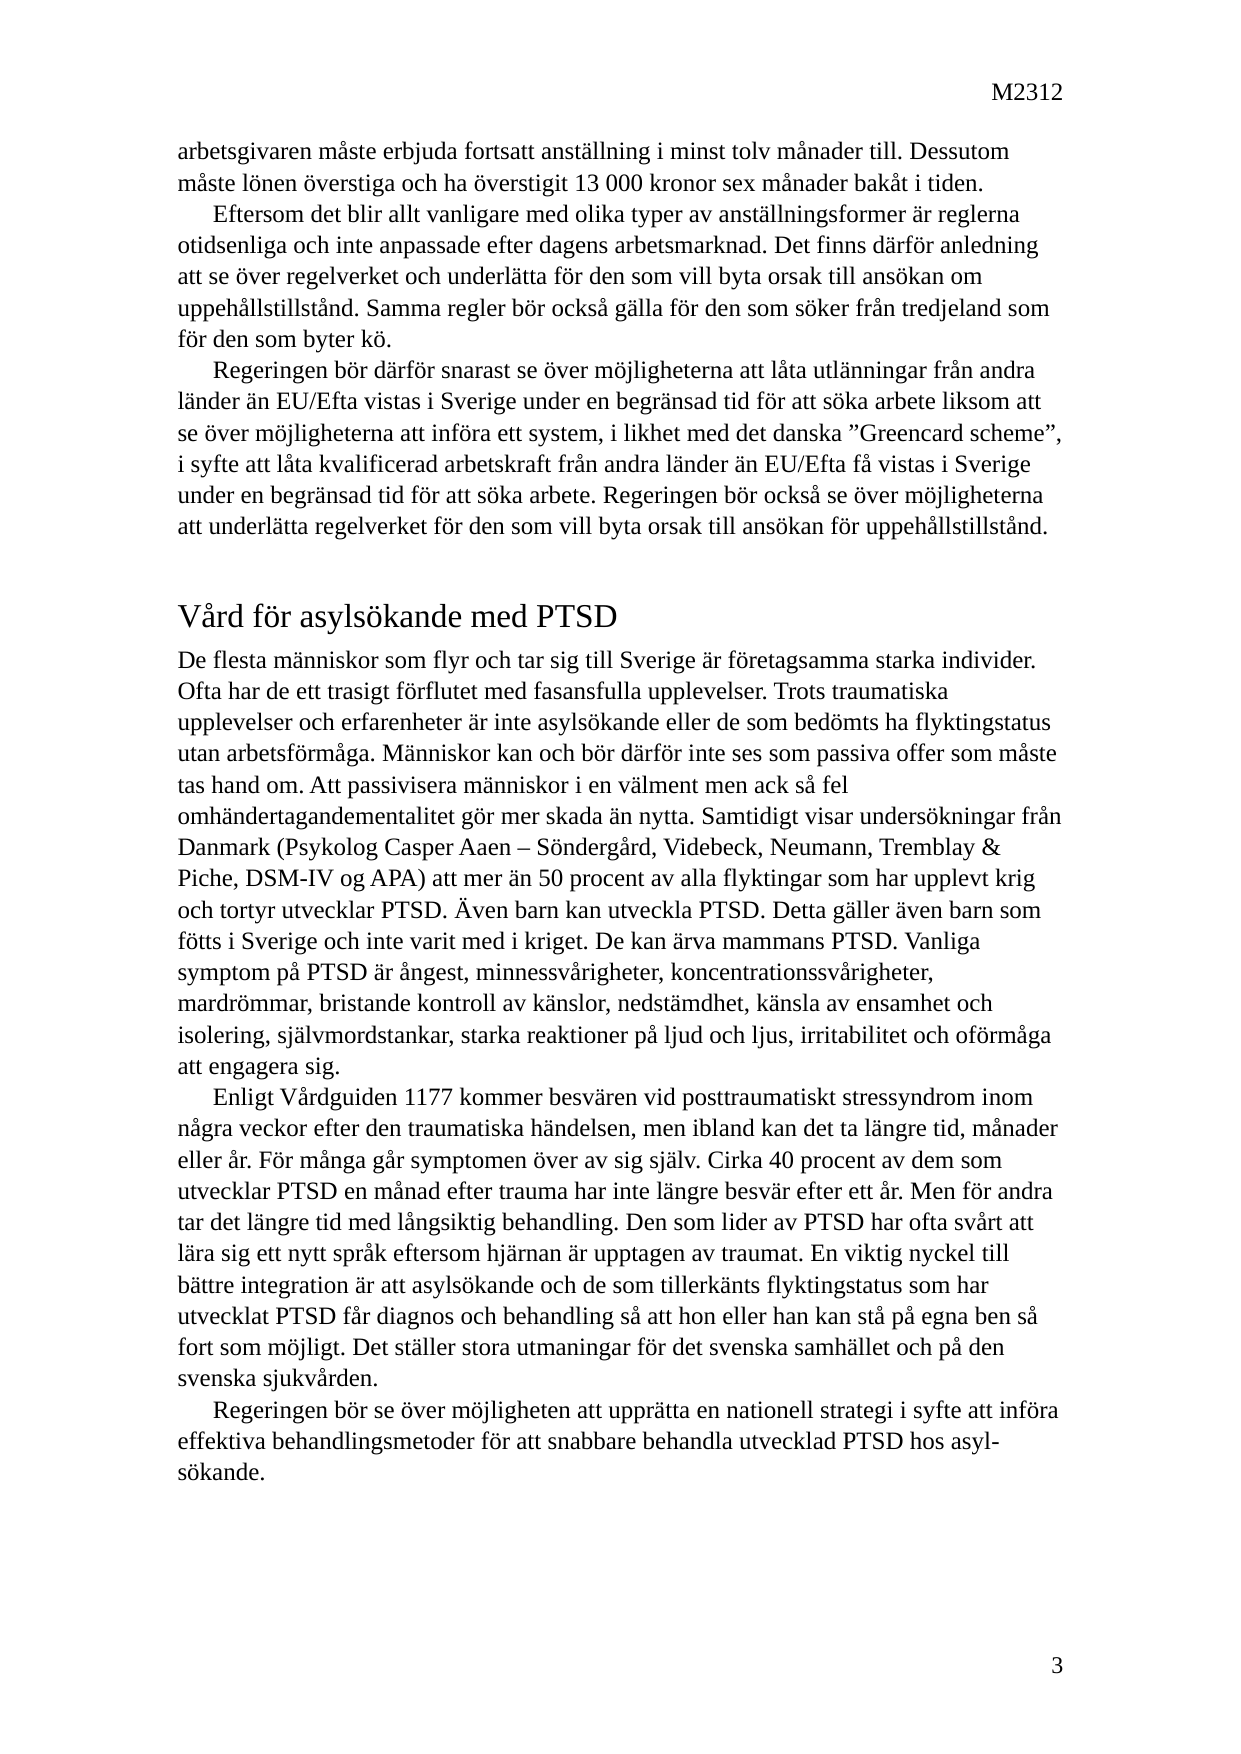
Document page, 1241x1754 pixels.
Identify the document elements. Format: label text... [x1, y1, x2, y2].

subtitle Vård för asylsökande med PTSD [177, 603, 1063, 634]
text De flesta människor som flyr och tar sig till Sverige är företagsamma starka individer. Ofta har de ett trasigt förflutet med fasansfulla upplevelser. Trots traumatiska upplevelser och erfarenheter är inte asylsökande eller de som bedömts ha flyktingstatus utan arbetsförmåga. Människor kan och bör därför inte ses som passiva offer som måste tas hand om. Att passivisera människor i en välment men ack så fel omhändertagandementalitet gör mer skada än nytta. Samtidigt visar undersökningar från Danmark (Psykolog Casper Aaen – Söndergård, Videbeck, Neumann, Tremblay & Piche, DSM-IV og APA) att mer än 50 procent av alla flyktingar som har upplevt krig och tortyr utvecklar PTSD. Även barn kan utveckla PTSD. Detta gäller även barn som fötts i Sverige och inte varit med i kriget. De kan ärva mammans PTSD. Vanliga symptom på PTSD är ångest, minnessvårigheter, koncentrationssvårigheter, mardrömmar, bristande kontroll av känslor, nedstämdhet, känsla av ensamhet och isolering, självmordstankar, starka reaktioner på ljud och ljus, irritabilitet och oförmåga att engagera sig. [177, 642, 1063, 1080]
text Enligt Vårdguiden 1177 kommer besvären vid posttraumatiskt stressyndrom inom några veckor efter den traumatiska händelsen, men ibland kan det ta längre tid, månader eller år. För många går symptomen över av sig själv. Cirka 40 procent av dem som utvecklar PTSD en månad efter trauma har inte längre besvär efter ett år. Men för andra tar det längre tid med långsiktig behandling. Den som lider av PTSD har ofta svårt att lära sig ett nytt språk eftersom hjärnan är upptagen av traumat. En viktig nyckel till bättre integration är att asylsökande och de som tillerkänts flyktingstatus som har utvecklat PTSD får diagnos och behandling så att hon eller han kan stå på egna ben så fort som möjligt. Det ställer stora utmaningar för det svenska samhället och på den svenska sjukvården. [177, 1080, 1063, 1392]
text Regeringen bör se över möjligheten att upprätta en nationell strategi i syfte att införa effektiva behandlingsmetoder för att snabbare behandla utvecklad PTSD hos asylsökande. [177, 1392, 1063, 1486]
text Eftersom det blir allt vanligare med olika typer av anställningsformer är reglerna otidsenliga och inte anpassade efter dagens arbetsmarknad. Det finns därför anledning att se över regelverket och underlätta för den som vill byta orsak till ansökan om uppehållstillstånd. Samma regler bör också gälla för den som söker från tredjeland som för den som byter kö. [177, 196, 1063, 353]
text Regeringen bör därför snarast se över möjligheterna att låta utlänningar från andra länder än EU/Efta vistas i Sverige under en begränsad tid för att söka arbete liksom att se över möjligheterna att införa ett system, i likhet med det danska ”Greencard scheme”, i syfte att låta kvalificerad arbetskraft från andra länder än EU/Efta få vistas i Sverige under en begränsad tid för att söka arbete. Regeringen bör också se över möjligheterna att underlätta regelverket för den som vill byta orsak till ansökan för uppehållstillstånd. [177, 353, 1063, 540]
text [177, 134, 1063, 196]
